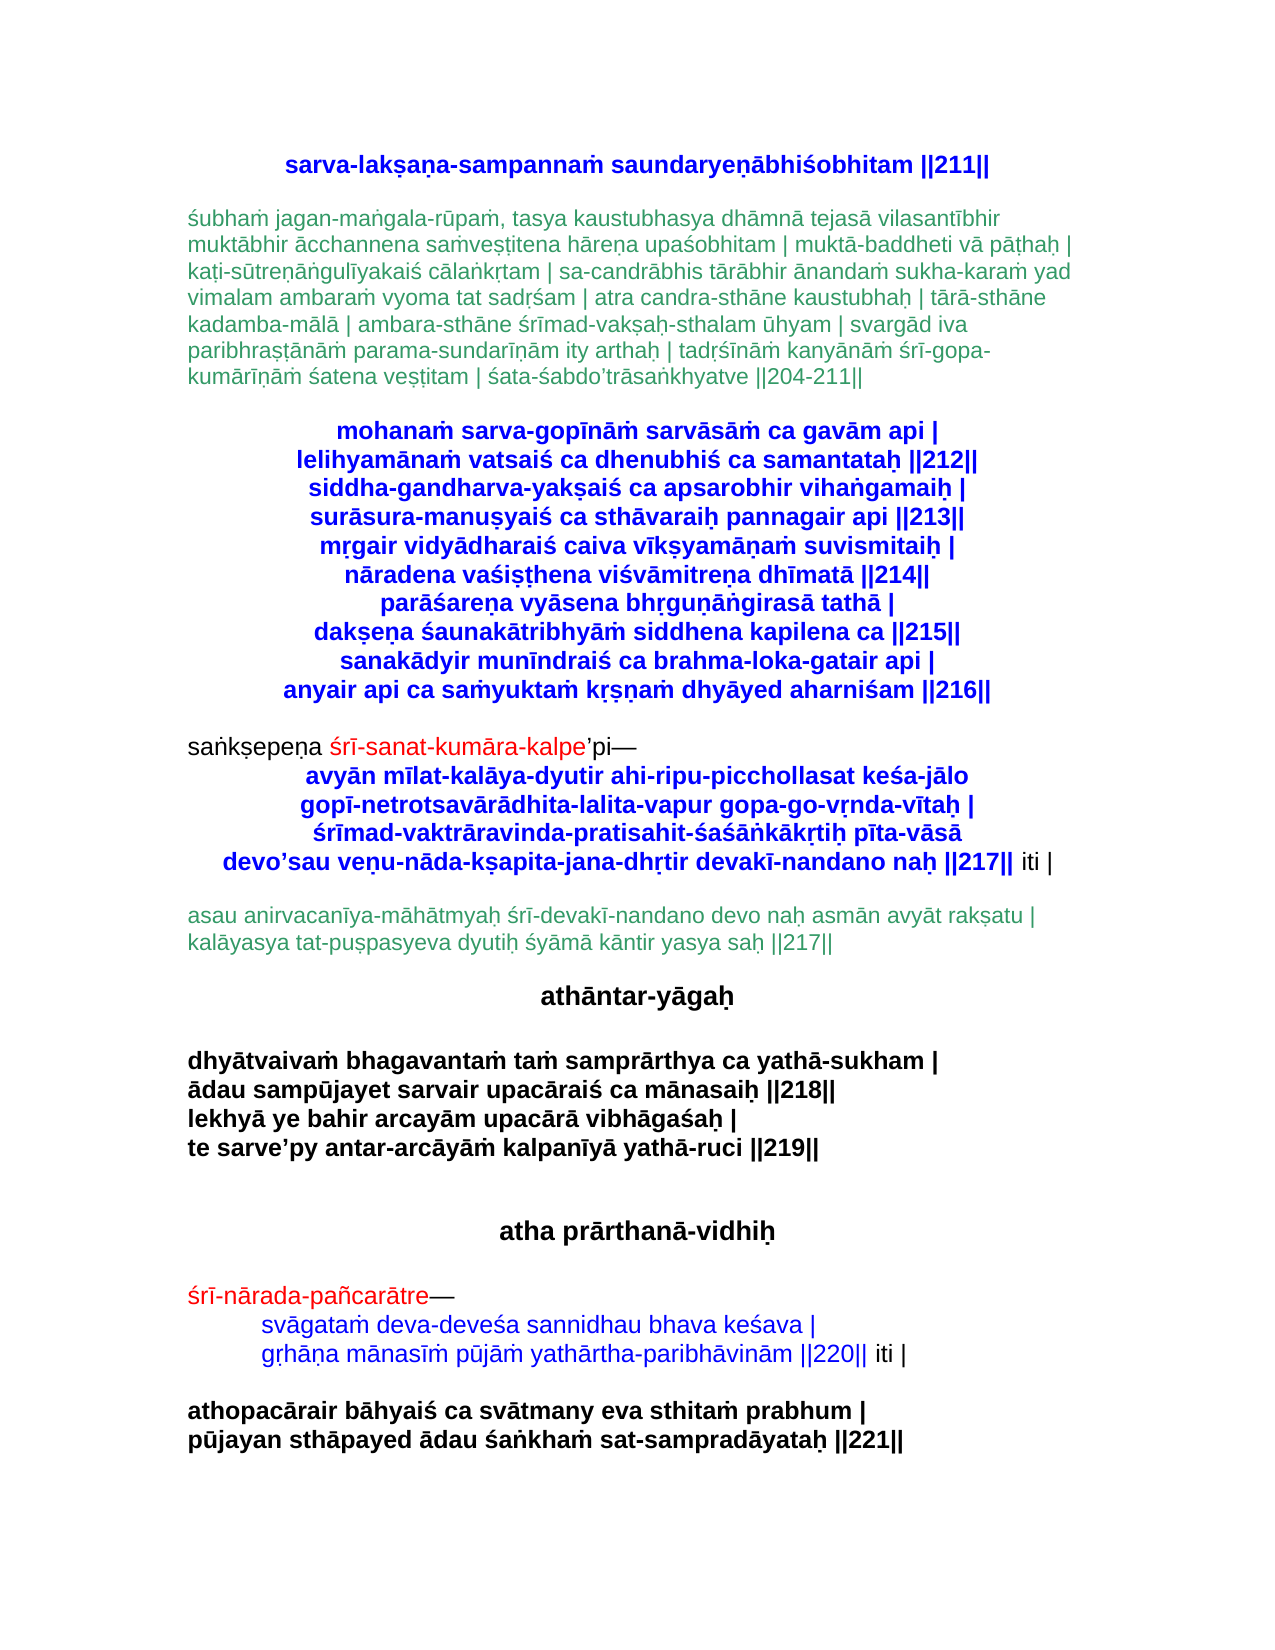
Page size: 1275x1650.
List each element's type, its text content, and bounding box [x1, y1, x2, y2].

text avyān mīlat-kalāya-dyutir ahi-ripu-picchollasat keśa-jālo [187, 761, 1087, 790]
text nāradena vaśiṣṭhena viśvāmitreṇa dhīmatā ||214|| [187, 560, 1087, 588]
text sarva-lakṣaṇa-sampannaṁ saundaryeṇābhiśobhitam ||211|| [187, 150, 1087, 179]
text te sarve’py antar-arcāyāṁ kalpanīyā yathā-ruci ||219|| [187, 1132, 1087, 1161]
text devo’sau veṇu-nāda-kṣapita-jana-dhṛtir devakī-nandano naḥ ||217|| iti | [187, 847, 1087, 876]
text asau anirvacanīya-māhātmyaḥ śrī-devakī-nandano devo naḥ asmān avyāt rakṣatu | kalāyasya tat-puṣpasyeva dyutiḥ śyāmā kāntir yasya saḥ ||217|| [187, 902, 1087, 955]
text lelihyamānaṁ vatsaiś ca dhenubhiś ca samantataḥ ||212|| [187, 445, 1087, 473]
text sanakādyir munīndraiś ca brahma-loka-gatair api | [187, 646, 1087, 675]
text lekhyā ye bahir arcayām upacārā vibhāgaśaḥ | [187, 1104, 1087, 1132]
text gṛhāṇa mānasīṁ pūjāṁ yathārtha-paribhāvinām ||220|| iti | [261, 1339, 1087, 1367]
text mṛgair vidyādharaiś caiva vīkṣyamāṇaṁ suvismitaiḥ | [187, 531, 1087, 560]
text surāsura-manuṣyaiś ca sthāvaraiḥ pannagair api ||213|| [187, 502, 1087, 531]
text mohanaṁ sarva-gopīnāṁ sarvāsāṁ ca gavām api | [187, 416, 1087, 445]
text ādau sampūjayet sarvair upacāraiś ca mānasaiḥ ||218|| [187, 1075, 1087, 1104]
text parāśareṇa vyāsena bhṛguṇāṅgirasā tathā | [187, 588, 1087, 617]
text dakṣeṇa śaunakātribhyāṁ siddhena kapilena ca ||215|| [187, 617, 1087, 646]
text śubhaṁ jagan-maṅgala-rūpaṁ, tasya kaustubhasya dhāmnā tejasā vilasantībhir muktābhir ācchannena saṁveṣṭitena hāreṇa upaśobhitam | muktā-baddheti vā pāṭhaḥ | kaṭi-sūtreṇāṅgulīyakaiś cālaṅkṛtam | sa-candrābhis tārābhir ānandaṁ sukha-karaṁ yad vimalam ambaraṁ vyoma tat sadṛśam | atra candra-sthāne kaustubhaḥ | tārā-sthāne kadamba-mālā | ambara-sthāne śrīmad-vakṣaḥ-sthalam ūhyam | svargād iva paribhraṣṭānāṁ parama-sundarīṇām ity arthaḥ | tadṛśīnāṁ kanyānāṁ śrī-gopa-kumārīṇāṁ śatena veṣṭitam | śata-śabdo’trāsaṅkhyatve ||204-211|| [187, 205, 1087, 389]
text siddha-gandharva-yakṣaiś ca apsarobhir vihaṅgamaiḥ | [187, 473, 1087, 502]
text pūjayan sthāpayed ādau śaṅkhaṁ sat-sampradāyataḥ ||221|| [187, 1425, 1087, 1454]
text dhyātvaivaṁ bhagavantaṁ taṁ samprārthya ca yathā-sukham | [187, 1046, 1087, 1075]
text gopī-netrotsavārādhita-lalita-vapur gopa-go-vṛnda-vītaḥ | [187, 790, 1087, 818]
text athopacārair bāhyaiś ca svātmany eva sthitaṁ prabhum | [187, 1396, 1087, 1425]
text śrī-nārada-pañcarātre— [187, 1281, 1087, 1310]
subtitle atha prārthanā-vidhiḥ [187, 1215, 1087, 1246]
subtitle athāntar-yāgaḥ [187, 980, 1087, 1011]
text saṅkṣepeṇa śrī-sanat-kumāra-kalpe’pi— [187, 732, 1087, 761]
text anyair api ca saṁyuktaṁ kṛṣṇaṁ dhyāyed aharniśam ||216|| [187, 675, 1087, 703]
text śrīmad-vaktrāravinda-pratisahit-śaśāṅkākṛtiḥ pīta-vāsā [187, 818, 1087, 847]
text svāgataṁ deva-deveśa sannidhau bhava keśava | [261, 1310, 1087, 1339]
